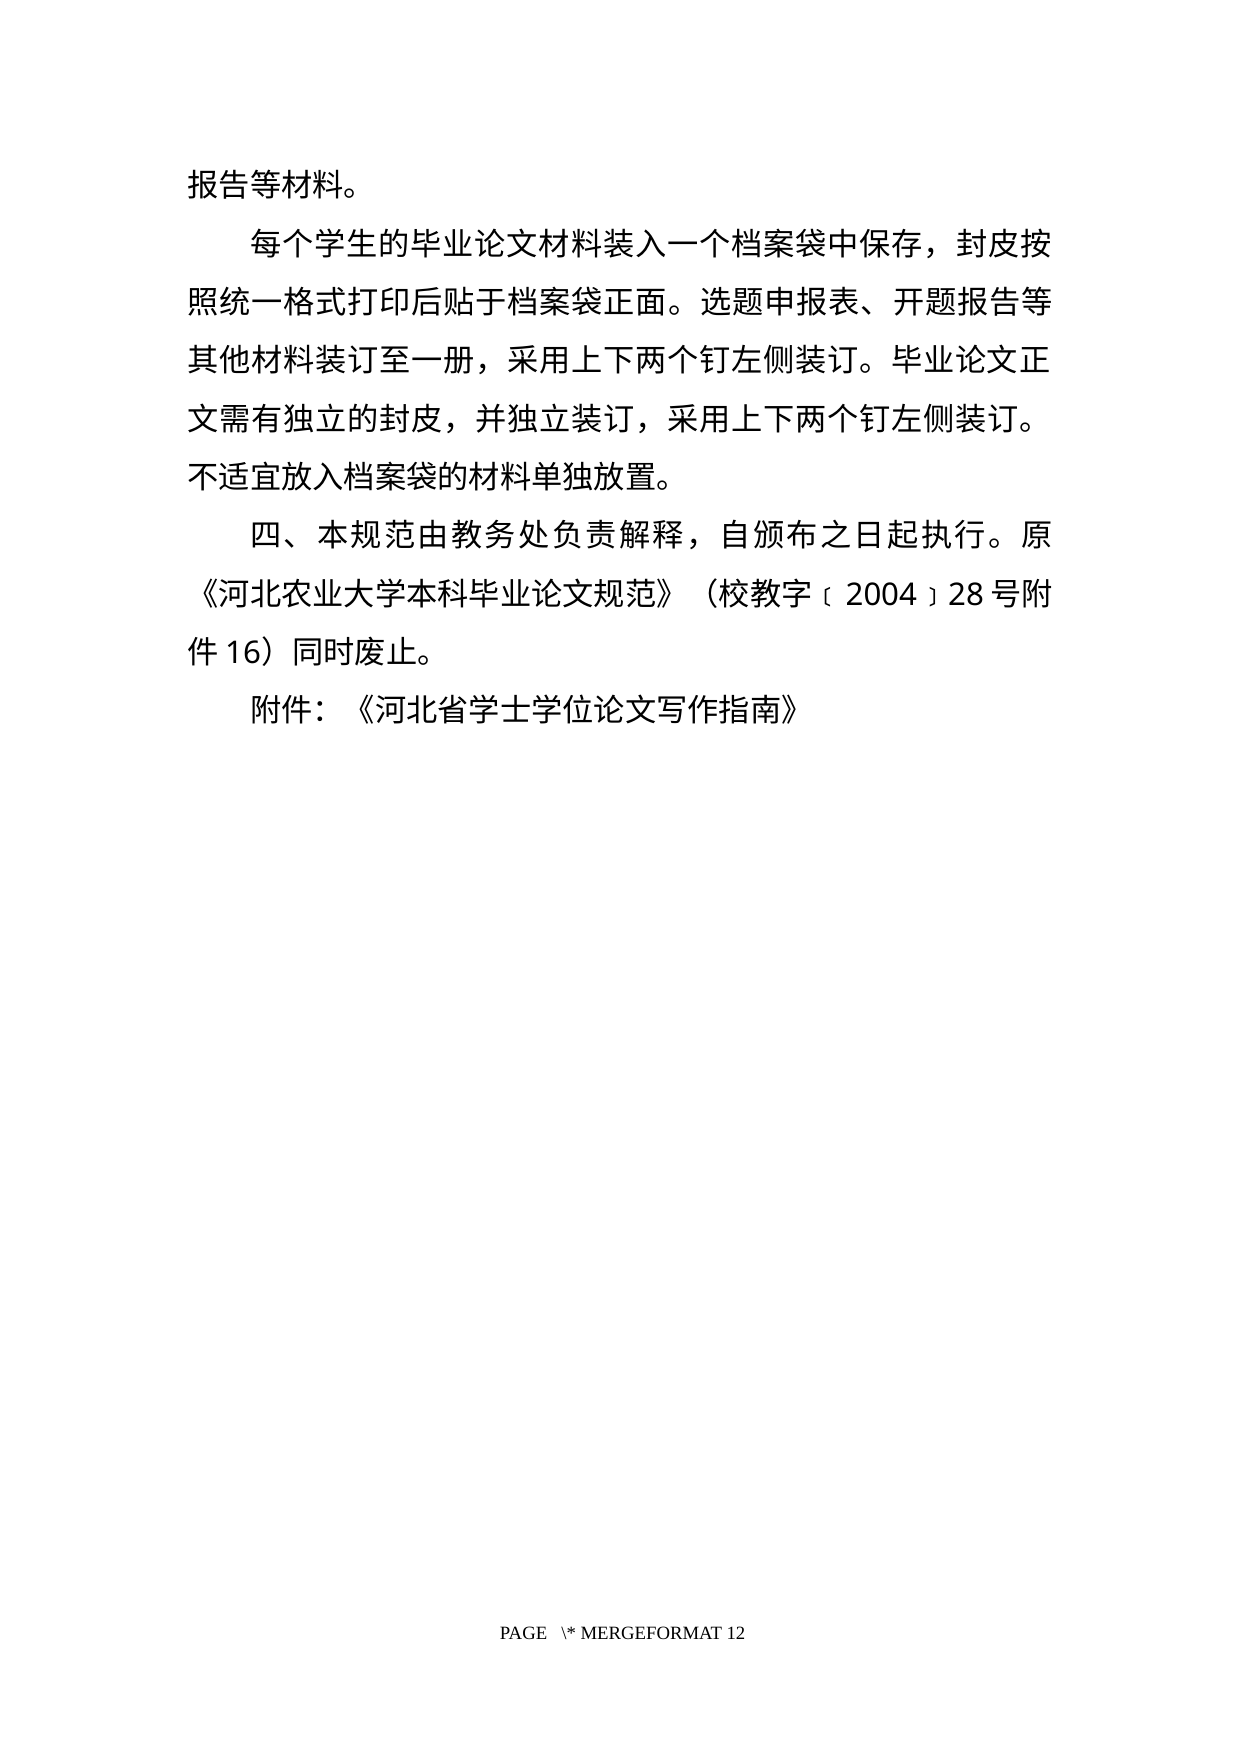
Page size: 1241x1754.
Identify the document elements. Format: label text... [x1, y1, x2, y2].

text 每个学生的毕业论文材料装入一个档案袋中保存，封皮按照统一格式打印后贴于档案袋正面。选题申报表、开题报告等其他材料装订至一册，采用上下两个钉左侧装订。毕业论文正文需有独立的封皮，并独立装订，采用上下两个钉左侧装订。不适宜放入档案袋的材料单独放置。 [187, 208, 1053, 500]
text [187, 150, 1053, 208]
text 四、本规范由教务处负责解释，自颁布之日起执行。原《河北农业大学本科毕业论文规范》（校教字﹝2004﹞28号附件16）同时废止。 [187, 500, 1053, 675]
text 附件：《河北省学士学位论文写作指南》 [187, 675, 1053, 733]
